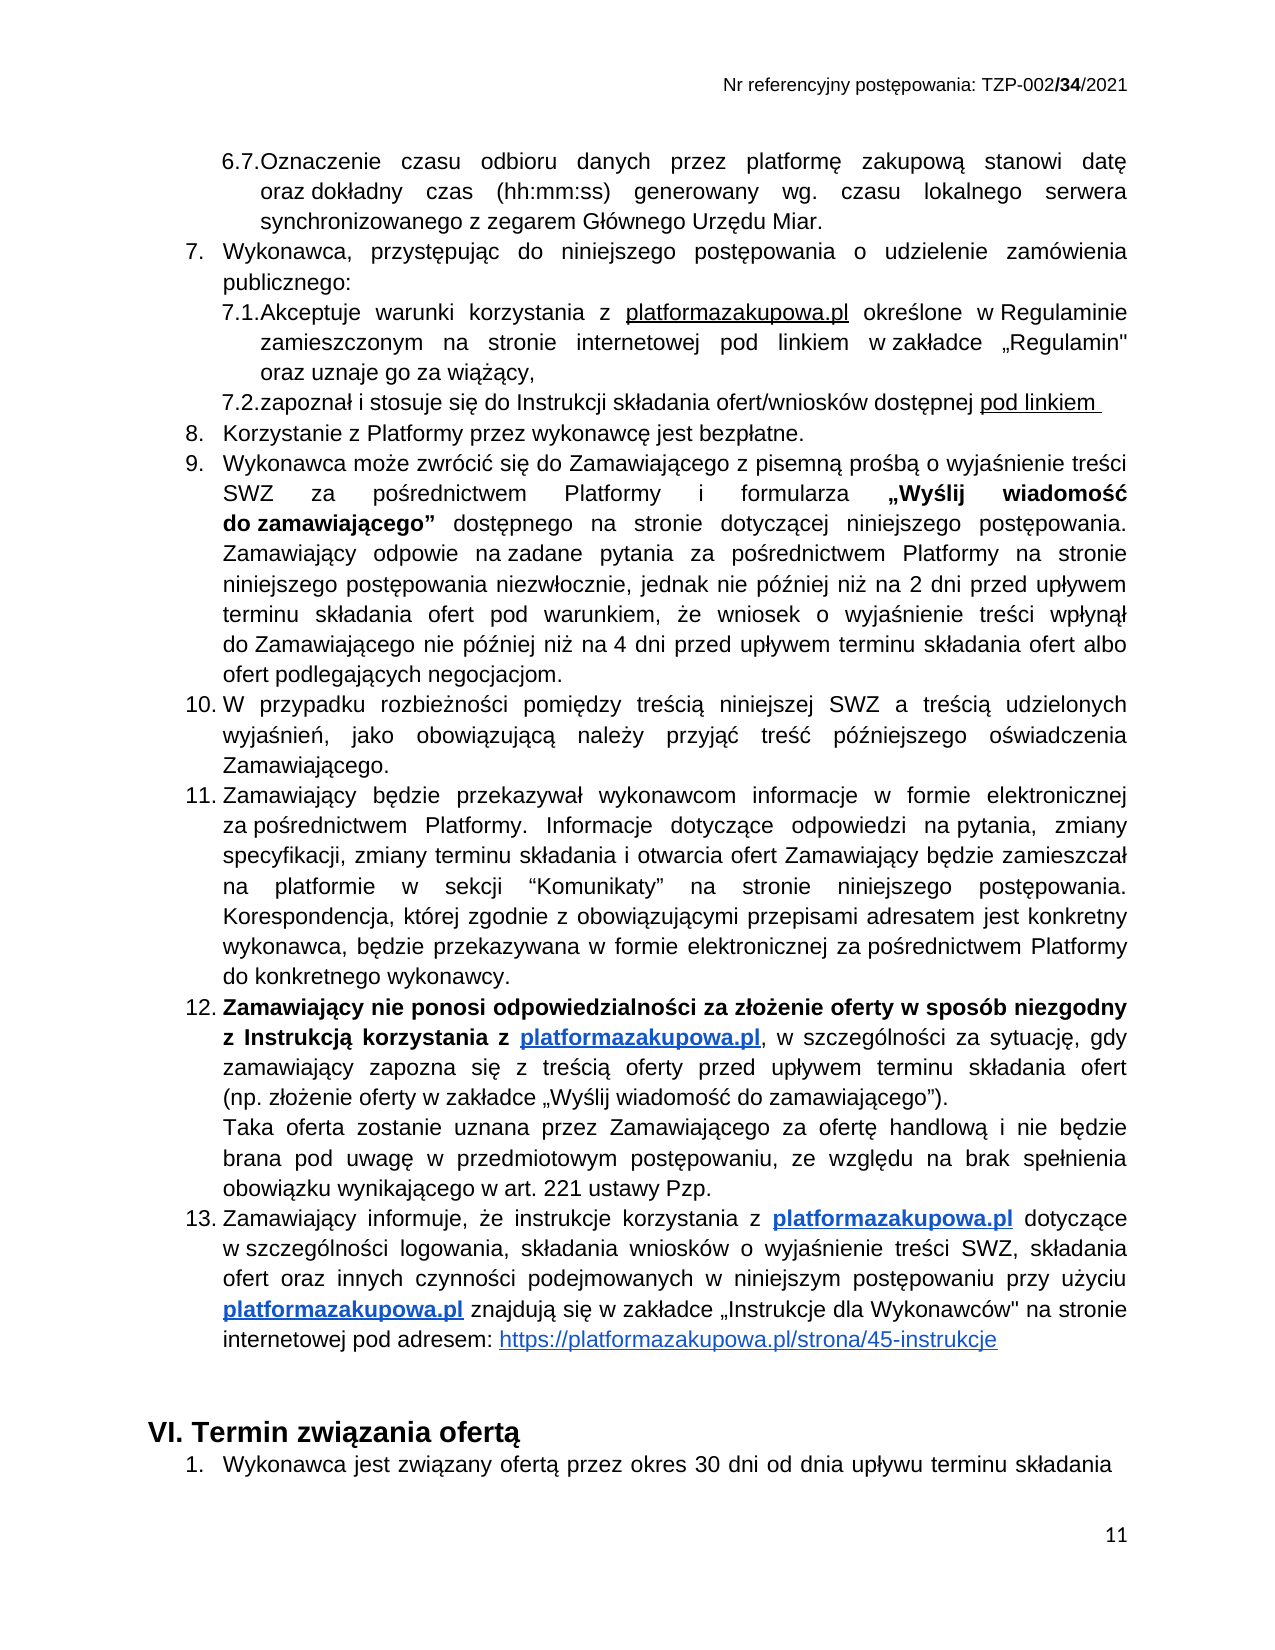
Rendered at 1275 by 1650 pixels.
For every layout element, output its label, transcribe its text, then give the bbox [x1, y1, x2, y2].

list Akceptuje warunki korzystania z platformazakupowa.pl określone w Regulaminie zamieszczonym na stronie internetowej pod linkiem w zakładce „Regulamin" oraz uznaje go za wiążący, [221, 299, 1127, 385]
list W przypadku rozbieżności pomiędzy treścią niniejszej SWZ a treścią udzielonych wyjaśnień, jako obowiązującą należy przyjąć treść późniejszego oświadczenia Zamawiającego. [185, 691, 1127, 778]
list Wykonawca może zwrócić się do Zamawiającego z pisemną prośbą o wyjaśnienie treści SWZ za pośrednictwem Platformy i formularza „Wyślij wiadomość do zamawiającego” dostępnego na stronie dotyczącej niniejszego postępowania. Zamawiający odpowie na zadane pytania za pośrednictwem Platformy na stronie niniejszego postępowania niezwłocznie, jednak nie później niż na 2 dni przed upływem terminu składania ofert pod warunkiem, że wniosek o wyjaśnienie treści wpłynął do Zamawiającego nie później niż na 4 dni przed upływem terminu składania ofert albo ofert podlegających negocjacjom. [185, 450, 1127, 687]
list Oznaczenie czasu odbioru danych przez platformę zakupową stanowi datę oraz dokładny czas (hh:mm:ss) generowany wg. czasu lokalnego serwera synchronizowanego z zegarem Głównego Urzędu Miar. [221, 148, 1127, 234]
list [185, 1451, 1113, 1477]
list Zamawiający nie ponosi odpowiedzialności za złożenie oferty w sposób niezgodny z Instrukcją korzystania z platformazakupowa.pl, w szczególności za sytuację, gdy zamawiający zapozna się z treścią oferty przed upływem terminu składania ofert (np. złożenie oferty w zakładce „Wyślij wiadomość do zamawiającego”). Taka oferta zostanie uznana przez Zamawiającego za ofertę handlową i nie będzie brana pod uwagę w przedmiotowym postępowaniu, ze względu na brak spełnienia obowiązku wynikającego w art. 221 ustawy Pzp. [185, 993, 1127, 1201]
subtitle VI. Termin związania ofertą [148, 1415, 1127, 1449]
list zapoznał i stosuje się do Instrukcji składania ofert/wniosków dostępnej pod linkiem [221, 389, 1127, 416]
list Zamawiający będzie przekazywał wykonawcom informacje w formie elektronicznej za pośrednictwem Platformy. Informacje dotyczące odpowiedzi na pytania, zmiany specyfikacji, zmiany terminu składania i otwarcia ofert Zamawiający będzie zamieszczał na platformie w sekcji “Komunikaty” na stronie niniejszego postępowania. Korespondencja, której zgodnie z obowiązującymi przepisami adresatem jest konkretny wykonawca, będzie przekazywana w formie elektronicznej za pośrednictwem Platformy do konkretnego wykonawcy. [185, 782, 1127, 989]
list Zamawiający informuje, że instrukcje korzystania z platformazakupowa.pl dotyczące w szczególności logowania, składania wniosków o wyjaśnienie treści SWZ, składania ofert oraz innych czynności podejmowanych w niniejszym postępowaniu przy użyciu platformazakupowa.pl znajdują się w zakładce „Instrukcje dla Wykonawców" na stronie internetowej pod adresem: https://platformazakupowa.pl/strona/45-instrukcje [185, 1205, 1127, 1352]
list Korzystanie z Platformy przez wykonawcę jest bezpłatne. [185, 419, 1127, 446]
list Wykonawca, przystępując do niniejszego postępowania o udzielenie zamówienia publicznego: [185, 238, 1127, 295]
